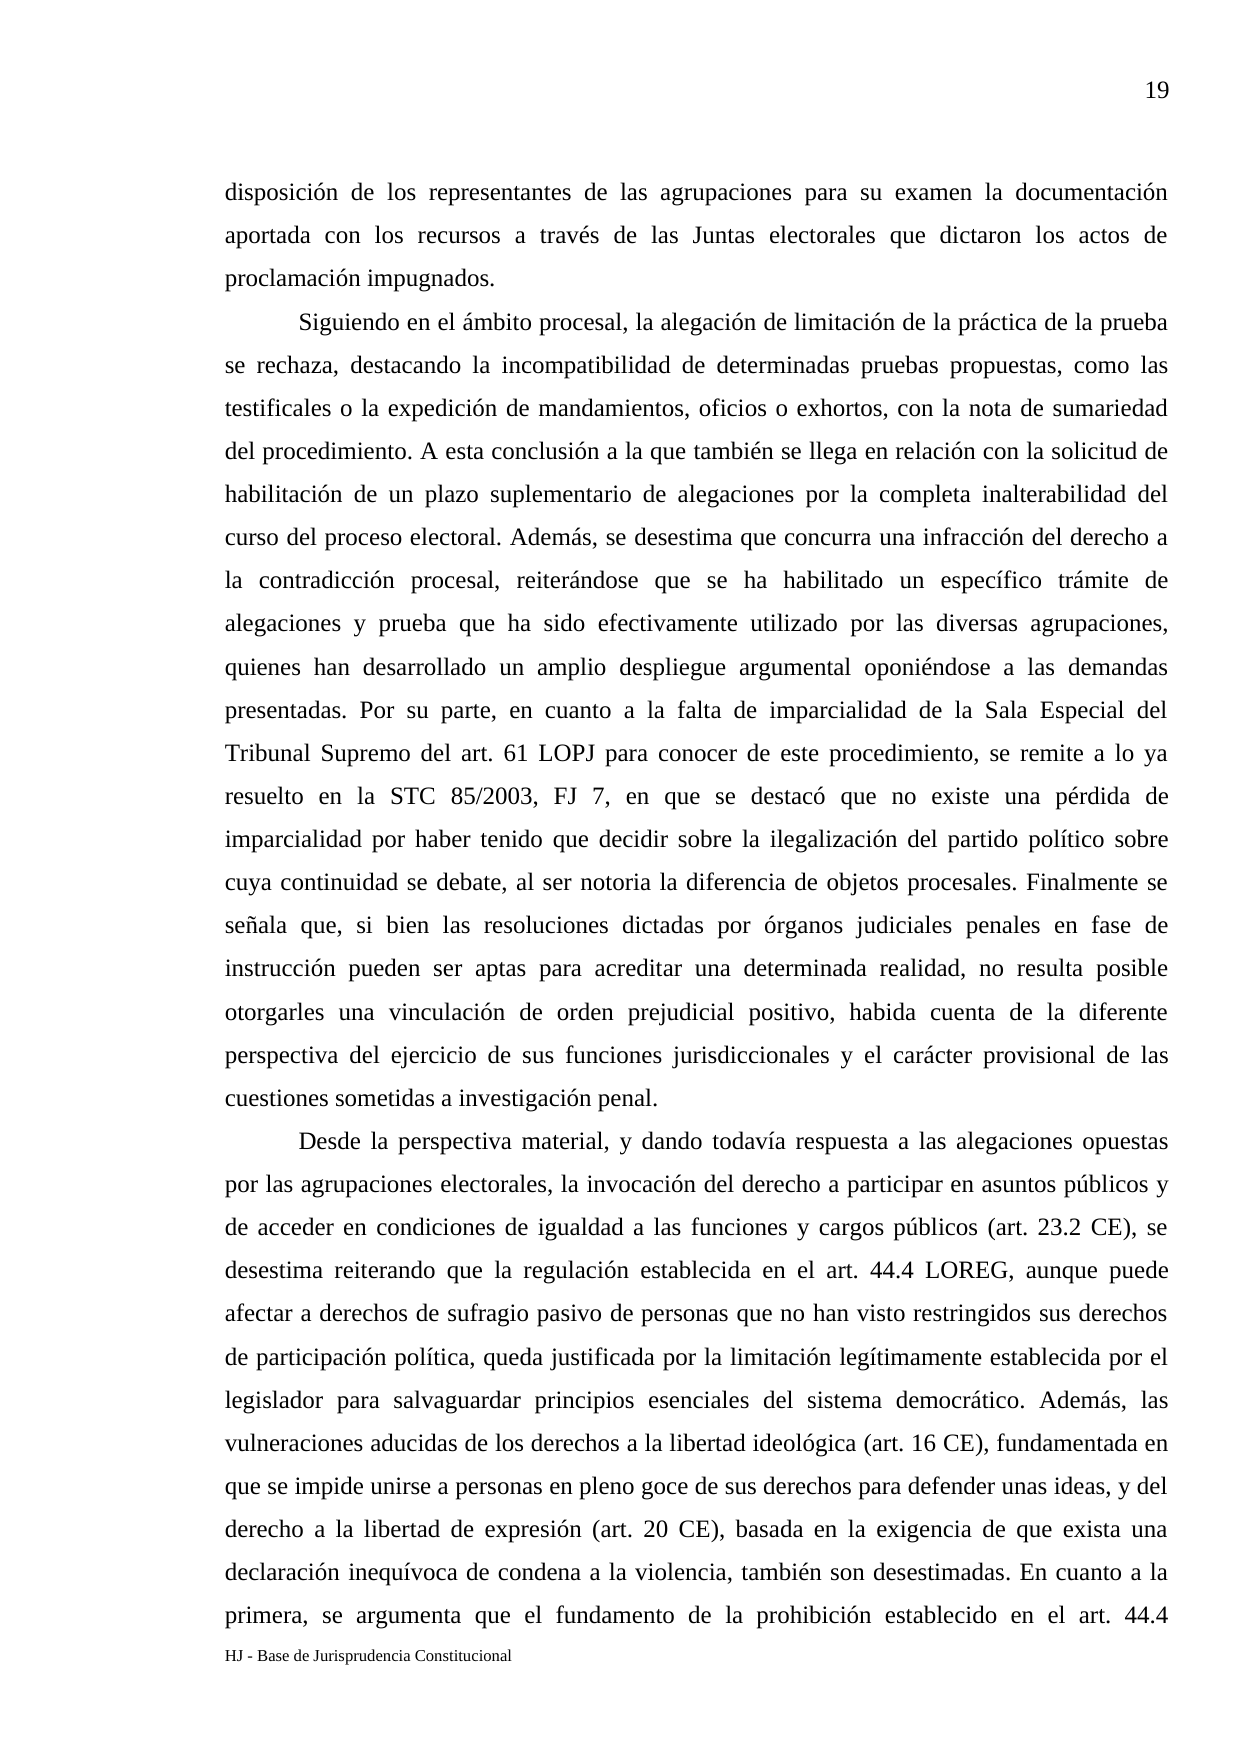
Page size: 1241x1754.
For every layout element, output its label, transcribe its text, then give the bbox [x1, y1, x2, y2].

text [224, 1126, 1169, 1629]
text Siguiendo en el ámbito procesal, la alegación de limitación de la práctica de la prueba se rechaza, destacando la incompatibilidad de determinadas pruebas propuestas, como las testificales o la expedición de mandamientos, oficios o exhortos, con la nota de sumariedad del procedimiento. A esta conclusión a la que también se llega en relación con la solicitud de habilitación de un plazo suplementario de alegaciones por la completa inalterabilidad del curso del proceso electoral. Además, se desestima que concurra una infracción del derecho a la contradicción procesal, reiterándose que se ha habilitado un específico trámite de alegaciones y prueba que ha sido efectivamente utilizado por las diversas agrupaciones, quienes han desarrollado un amplio despliegue argumental oponiéndose a las demandas presentadas. Por su parte, en cuanto a la falta de imparcialidad de la Sala Especial del Tribunal Supremo del art. 61 LOPJ para conocer de este procedimiento, se remite a lo ya resuelto en la STC 85/2003, FJ 7, en que se destacó que no existe una pérdida de imparcialidad por haber tenido que decidir sobre la ilegalización del partido político sobre cuya continuidad se debate, al ser notoria la diferencia de objetos procesales. Finalmente se señala que, si bien las resoluciones dictadas por órganos judiciales penales en fase de instrucción pueden ser aptas para acreditar una determinada realidad, no resulta posible otorgarles una vinculación de orden prejudicial positivo, habida cuenta de la diferente perspectiva del ejercicio de sus funciones jurisdiccionales y el carácter provisional de las cuestiones sometidas a investigación penal. [224, 307, 1169, 1112]
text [224, 177, 1169, 292]
